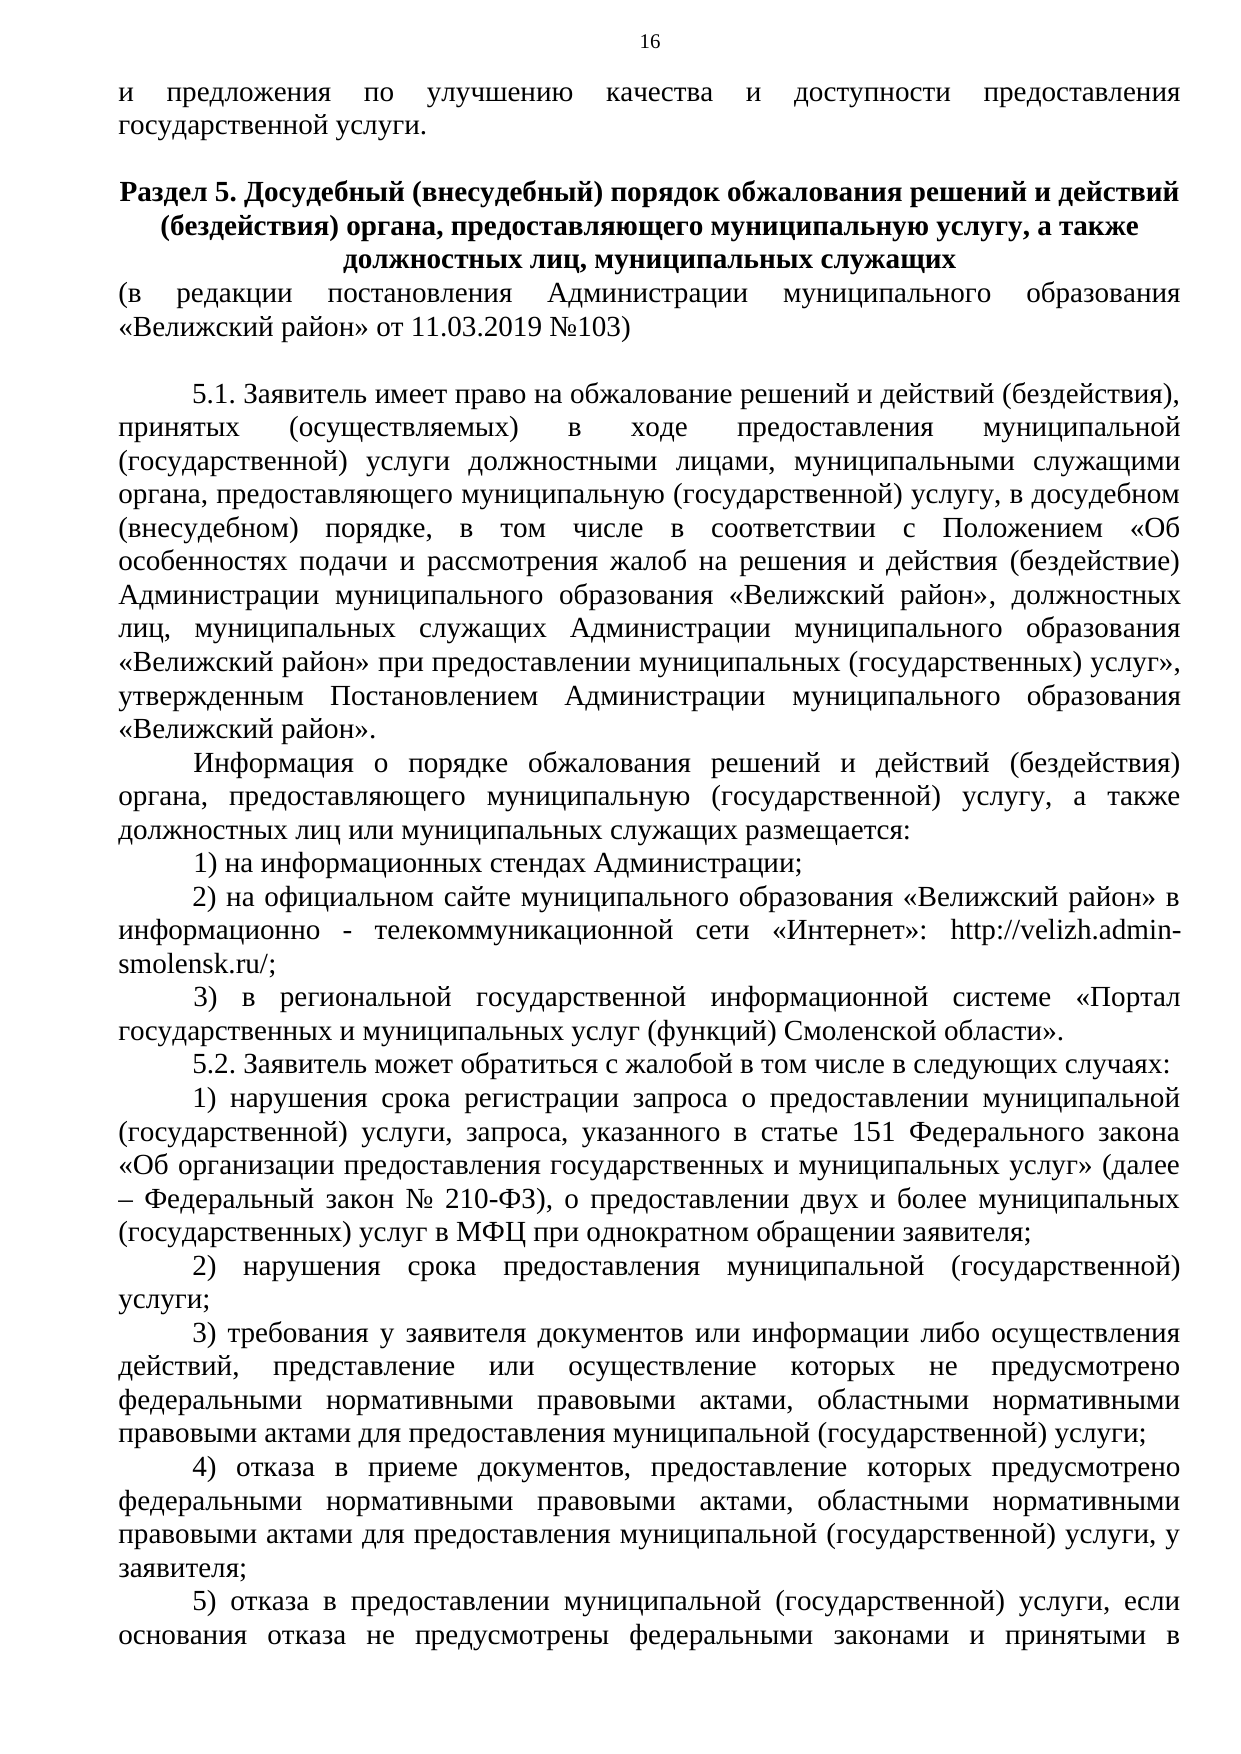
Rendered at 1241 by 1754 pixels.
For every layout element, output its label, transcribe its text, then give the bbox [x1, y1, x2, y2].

text Информация о порядке обжалования решений и действий (бездействия) органа, предоставляющего муниципальную (государственной) услугу, а также должностных лиц или муниципальных служащих размещается: [118, 745, 1181, 845]
text 2) на официальном сайте муниципального образования «Велижский район» в информационно - телекоммуникационной сети «Интернет»: http://velizh.admin-smolensk.ru/; [118, 879, 1181, 979]
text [118, 74, 1181, 141]
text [118, 1583, 1181, 1650]
text 4) отказа в приеме документов, предоставление которых предусмотрено федеральными нормативными правовыми актами, областными нормативными правовыми актами для предоставления муниципальной (государственной) услуги, у заявителя; [118, 1449, 1181, 1583]
text 3) требования у заявителя документов или информации либо осуществления действий, представление или осуществление которых не предусмотрено федеральными нормативными правовыми актами, областными нормативными правовыми актами для предоставления муниципальной (государственной) услуги; [118, 1315, 1181, 1449]
text 1) нарушения срока регистрации запроса о предоставлении муниципальной (государственной) услуги, запроса, указанного в статье 151 Федерального закона «Об организации предоставления государственных и муниципальных услуг» (далее – Федеральный закон № 210-ФЗ), о предоставлении двух и более муниципальных (государственных) услуг в МФЦ при однократном обращении заявителя; [118, 1080, 1181, 1248]
text 2) нарушения срока предоставления муниципальной (государственной) услуги; [118, 1248, 1181, 1315]
text 3) в региональной государственной информационной системе «Портал государственных и муниципальных услуг (функций) Смоленской области». [118, 979, 1181, 1047]
text 1) на информационных стендах Администрации; [118, 845, 1181, 879]
text 5.1. Заявитель имеет право на обжалование решений и действий (бездействия), принятых (осуществляемых) в ходе предоставления муниципальной (государственной) услуги должностными лицами, муниципальными служащими органа, предоставляющего муниципальную (государственной) услугу, в досудебном (внесудебном) порядке, в том числе в соответствии с Положением «Об особенностях подачи и рассмотрения жалоб на решения и действия (бездействие) Администрации муниципального образования «Велижский район», должностных лиц, муниципальных служащих Администрации муниципального образования «Велижский район» при предоставлении муниципальных (государственных) услуг», утвержденным Постановлением Администрации муниципального образования «Велижский район». [118, 376, 1181, 745]
text (в редакции постановления Администрации муниципального образования «Велижский район» от 11.03.2019 №103) [118, 275, 1181, 342]
text Раздел 5. Досудебный (внесудебный) порядок обжалования решений и действий (бездействия) органа, предоставляющего муниципальную услугу, а также должностных лиц, муниципальных служащих [118, 174, 1181, 275]
text 5.2. Заявитель может обратиться с жалобой в том числе в следующих случаях: [118, 1047, 1181, 1080]
